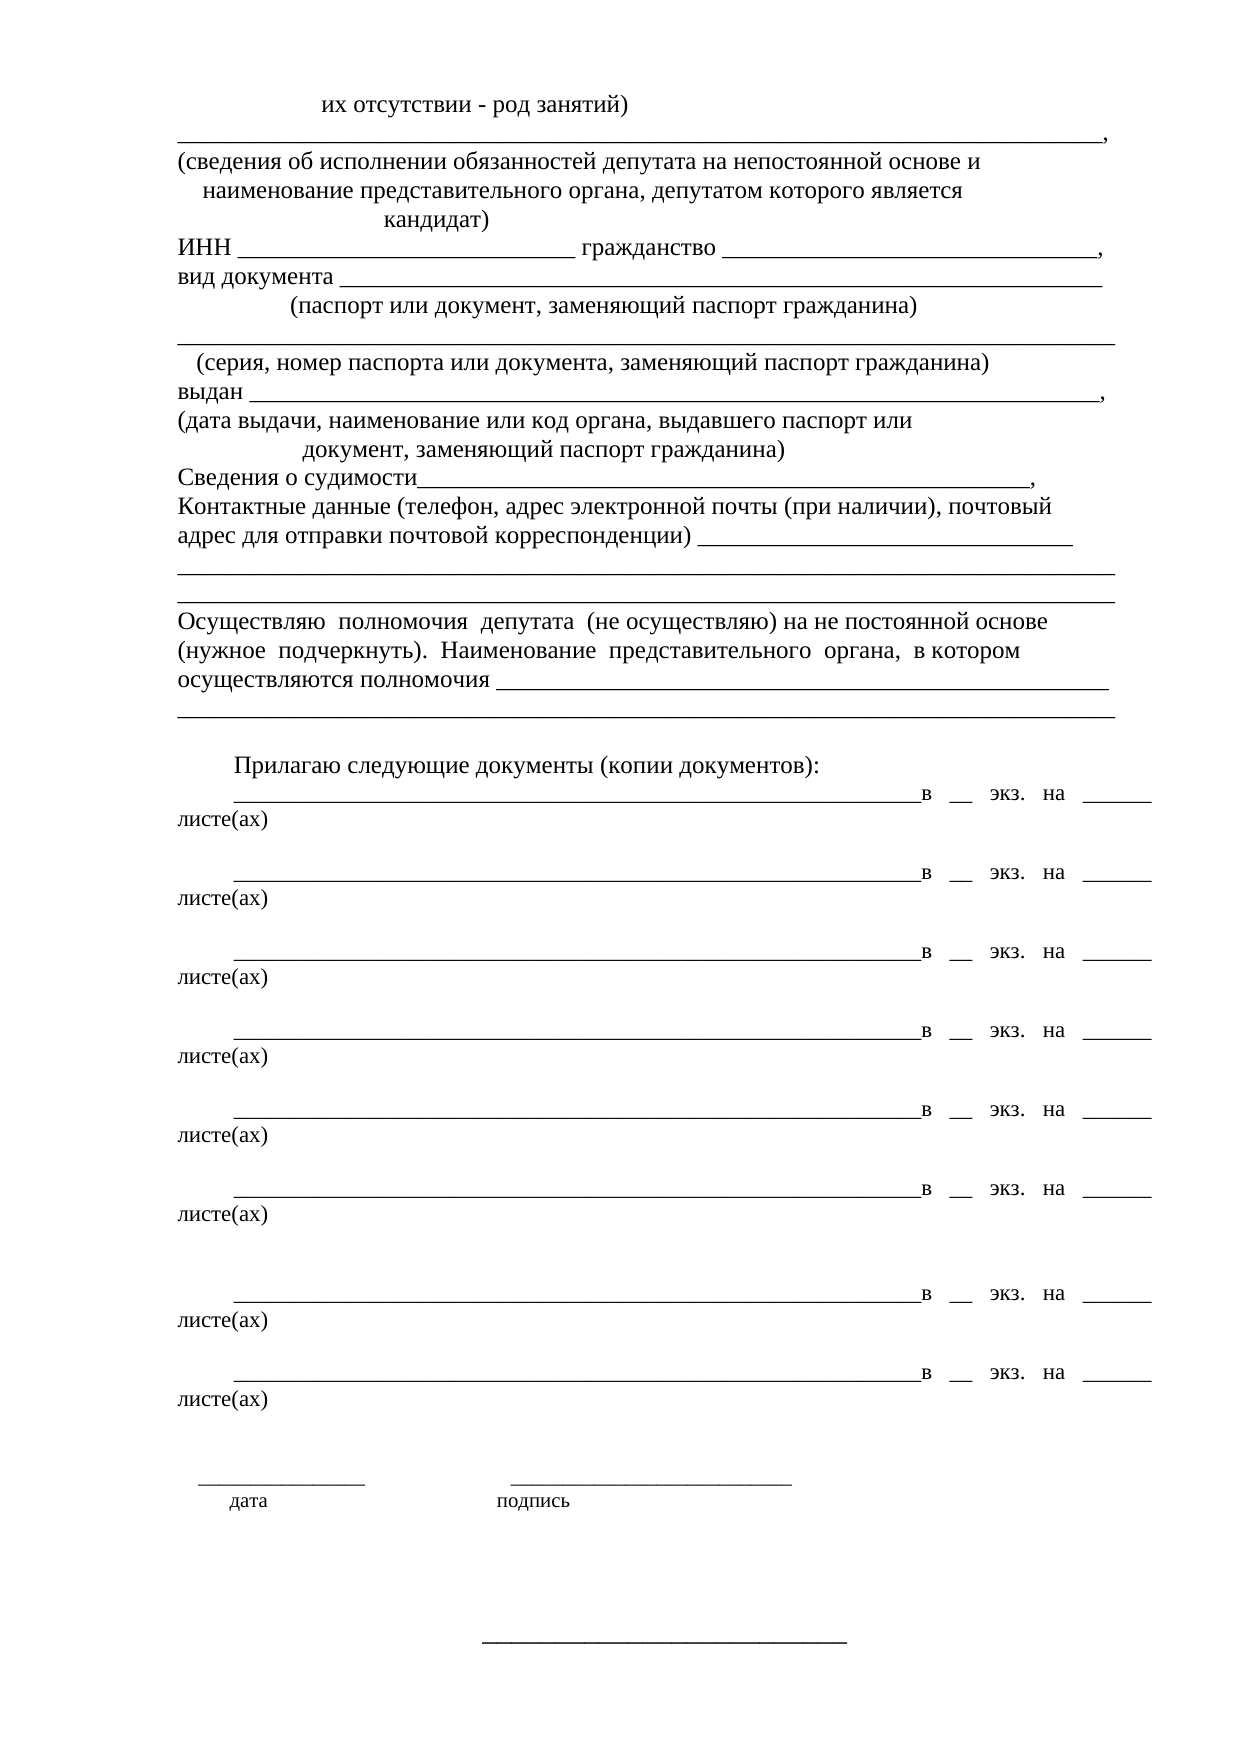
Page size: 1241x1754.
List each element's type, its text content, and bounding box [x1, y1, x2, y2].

text ____________________________________________________________в __ экз. на ______ листе(ах) [177, 1358, 1152, 1411]
text ___________________________________________________________________________ [177, 319, 1152, 347]
text ____________________________________________________________в __ экз. на ______ листе(ах) [177, 779, 1152, 831]
text наименование представительного органа, депутатом которого является [177, 175, 1152, 204]
text ___________________________________________________________________________ [177, 692, 1152, 721]
text ___________________________________________________________________________ [177, 549, 1152, 577]
text (нужное подчеркнуть). Наименование представительного органа, в котором [177, 635, 1152, 664]
text ____________________________________________________________в __ экз. на ______ листе(ах) [177, 1095, 1152, 1148]
text ____________________________________________________________в __ экз. на ______ листе(ах) [177, 1016, 1152, 1068]
text (дата выдачи, наименование или код органа, выдавшего паспорт или [177, 405, 1152, 434]
text ИНН ___________________________ гражданство ______________________________, [177, 232, 1152, 261]
text ____________________________________________________________в __ экз. на ______ листе(ах) [177, 1174, 1152, 1227]
text осуществляются полномочия _________________________________________________ [177, 664, 1152, 692]
text _________________________ [177, 1613, 1152, 1646]
text ____________________________________________________________в __ экз. на ______ листе(ах) [177, 858, 1152, 910]
text (сведения об исполнении обязанностей депутата на непостоянной основе и [177, 146, 1152, 175]
text ________________ ___________________________ [177, 1464, 1152, 1488]
text ___________________________________________________________________________ [177, 577, 1152, 606]
text адрес для отправки почтовой корреспонденции) ______________________________ [177, 520, 1152, 549]
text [177, 117, 1152, 146]
text ____________________________________________________________в __ экз. на ______ листе(ах) [177, 1279, 1152, 1332]
text ____________________________________________________________в __ экз. на ______ листе(ах) [177, 937, 1152, 989]
text их отсутствии - род занятий) [177, 89, 1152, 117]
text дата подпись [177, 1488, 1152, 1512]
text (серия, номер паспорта или документа, заменяющий паспорт гражданина) [177, 347, 1152, 376]
text Сведения о судимости_________________________________________________, [177, 462, 1152, 491]
text (паспорт или документ, заменяющий паспорт гражданина) [177, 290, 1152, 319]
text Контактные данные (телефон, адрес электронной почты (при наличии), почтовый [177, 491, 1152, 520]
text вид документа _____________________________________________________________ [177, 261, 1152, 290]
text выдан ____________________________________________________________________, [177, 376, 1152, 405]
text Осуществляю полномочия депутата (не осуществляю) на не постоянной основе [177, 606, 1152, 635]
text Прилагаю следующие документы (копии документов): [177, 750, 1152, 779]
text документ, заменяющий паспорт гражданина) [177, 434, 1152, 462]
text кандидат) [177, 204, 1152, 232]
